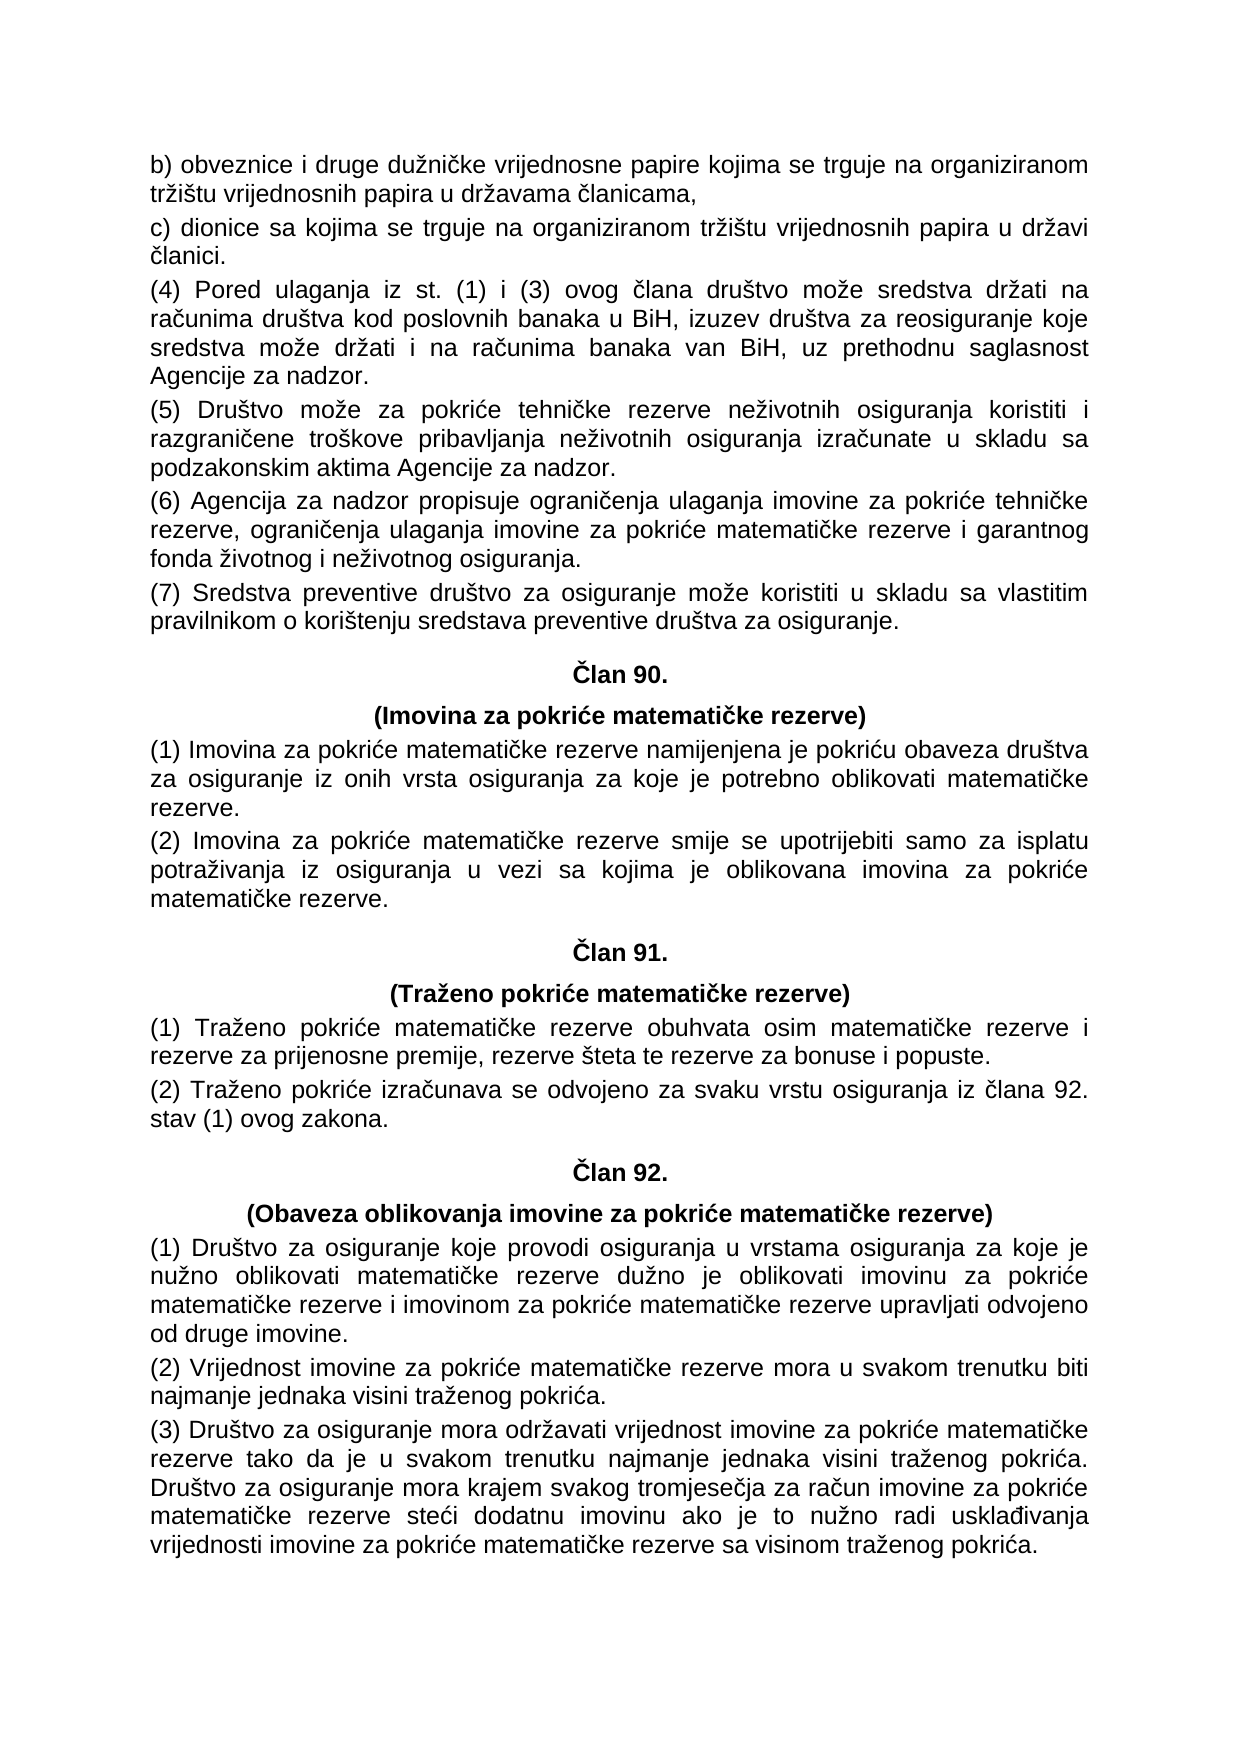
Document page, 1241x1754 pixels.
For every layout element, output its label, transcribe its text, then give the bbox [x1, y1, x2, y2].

text (Imovina za pokriće matematičke rezerve) [150, 701, 1090, 730]
text (Obaveza oblikovanja imovine za pokriće matematičke rezerve) [150, 1199, 1090, 1227]
text (2) Vrijednost imovine za pokriće matematičke rezerve mora u svakom trenutku biti najmanje jednaka visini traženog pokrića. [150, 1352, 1090, 1410]
text (3) Društvo za osiguranje mora održavati vrijednost imovine za pokriće matematičke rezerve tako da je u svakom trenutku najmanje jednaka visini traženog pokrića. Društvo za osiguranje mora krajem svakog tromjesečja za račun imovine za pokriće matematičke rezerve steći dodatnu imovinu ako je to nužno radi usklađivanja vrijednosti imovine za pokriće matematičke rezerve sa visinom traženog pokrića. [150, 1415, 1090, 1559]
text (5) Društvo može za pokriće tehničke rezerve neživotnih osiguranja koristiti i razgraničene troškove pribavljanja neživotnih osiguranja izračunate u skladu sa podzakonskim aktima Agencije za nadzor. [150, 395, 1090, 481]
text Član 90. [150, 660, 1090, 689]
text (Traženo pokriće matematičke rezerve) [150, 979, 1090, 1007]
text Član 91. [150, 937, 1090, 966]
text (2) Traženo pokriće izračunava se odvojeno za svaku vrstu osiguranja iz člana 92. stav (1) ovog zakona. [150, 1075, 1090, 1132]
text (2) Imovina za pokriće matematičke rezerve smije se upotrijebiti samo za isplatu potraživanja iz osiguranja u vezi sa kojima je oblikovana imovina za pokriće matematičke rezerve. [150, 826, 1090, 912]
text (7) Sredstva preventive društvo za osiguranje može koristiti u skladu sa vlastitim pravilnikom o korištenju sredstava preventive društva za osiguranje. [150, 577, 1090, 635]
text (1) Traženo pokriće matematičke rezerve obuhvata osim matematičke rezerve i rezerve za prijenosne premije, rezerve šteta te rezerve za bonuse i popuste. [150, 1012, 1090, 1070]
text b) obveznice i druge dužničke vrijednosne papire kojima se trguje na organiziranom tržištu vrijednosnih papira u državama članicama, [150, 150, 1090, 207]
text (4) Pored ulaganja iz st. (1) i (3) ovog člana društvo može sredstva držati na računima društva kod poslovnih banaka u BiH, izuzev društva za reosiguranje koje sredstva može držati i na računima banaka van BiH, uz prethodnu saglasnost Agencije za nadzor. [150, 275, 1090, 390]
text (1) Imovina za pokriće matematičke rezerve namijenjena je pokriću obaveza društva za osiguranje iz onih vrsta osiguranja za koje je potrebno oblikovati matematičke rezerve. [150, 735, 1090, 821]
text (1) Društvo za osiguranje koje provodi osiguranja u vrstama osiguranja za koje je nužno oblikovati matematičke rezerve dužno je oblikovati imovinu za pokriće matematičke rezerve i imovinom za pokriće matematičke rezerve upravljati odvojeno od druge imovine. [150, 1232, 1090, 1347]
text Član 92. [150, 1157, 1090, 1186]
text (6) Agencija za nadzor propisuje ograničenja ulaganja imovine za pokriće tehničke rezerve, ograničenja ulaganja imovine za pokriće matematičke rezerve i garantnog fonda životnog i neživotnog osiguranja. [150, 486, 1090, 572]
text c) dionice sa kojima se trguje na organiziranom tržištu vrijednosnih papira u državi članici. [150, 212, 1090, 270]
